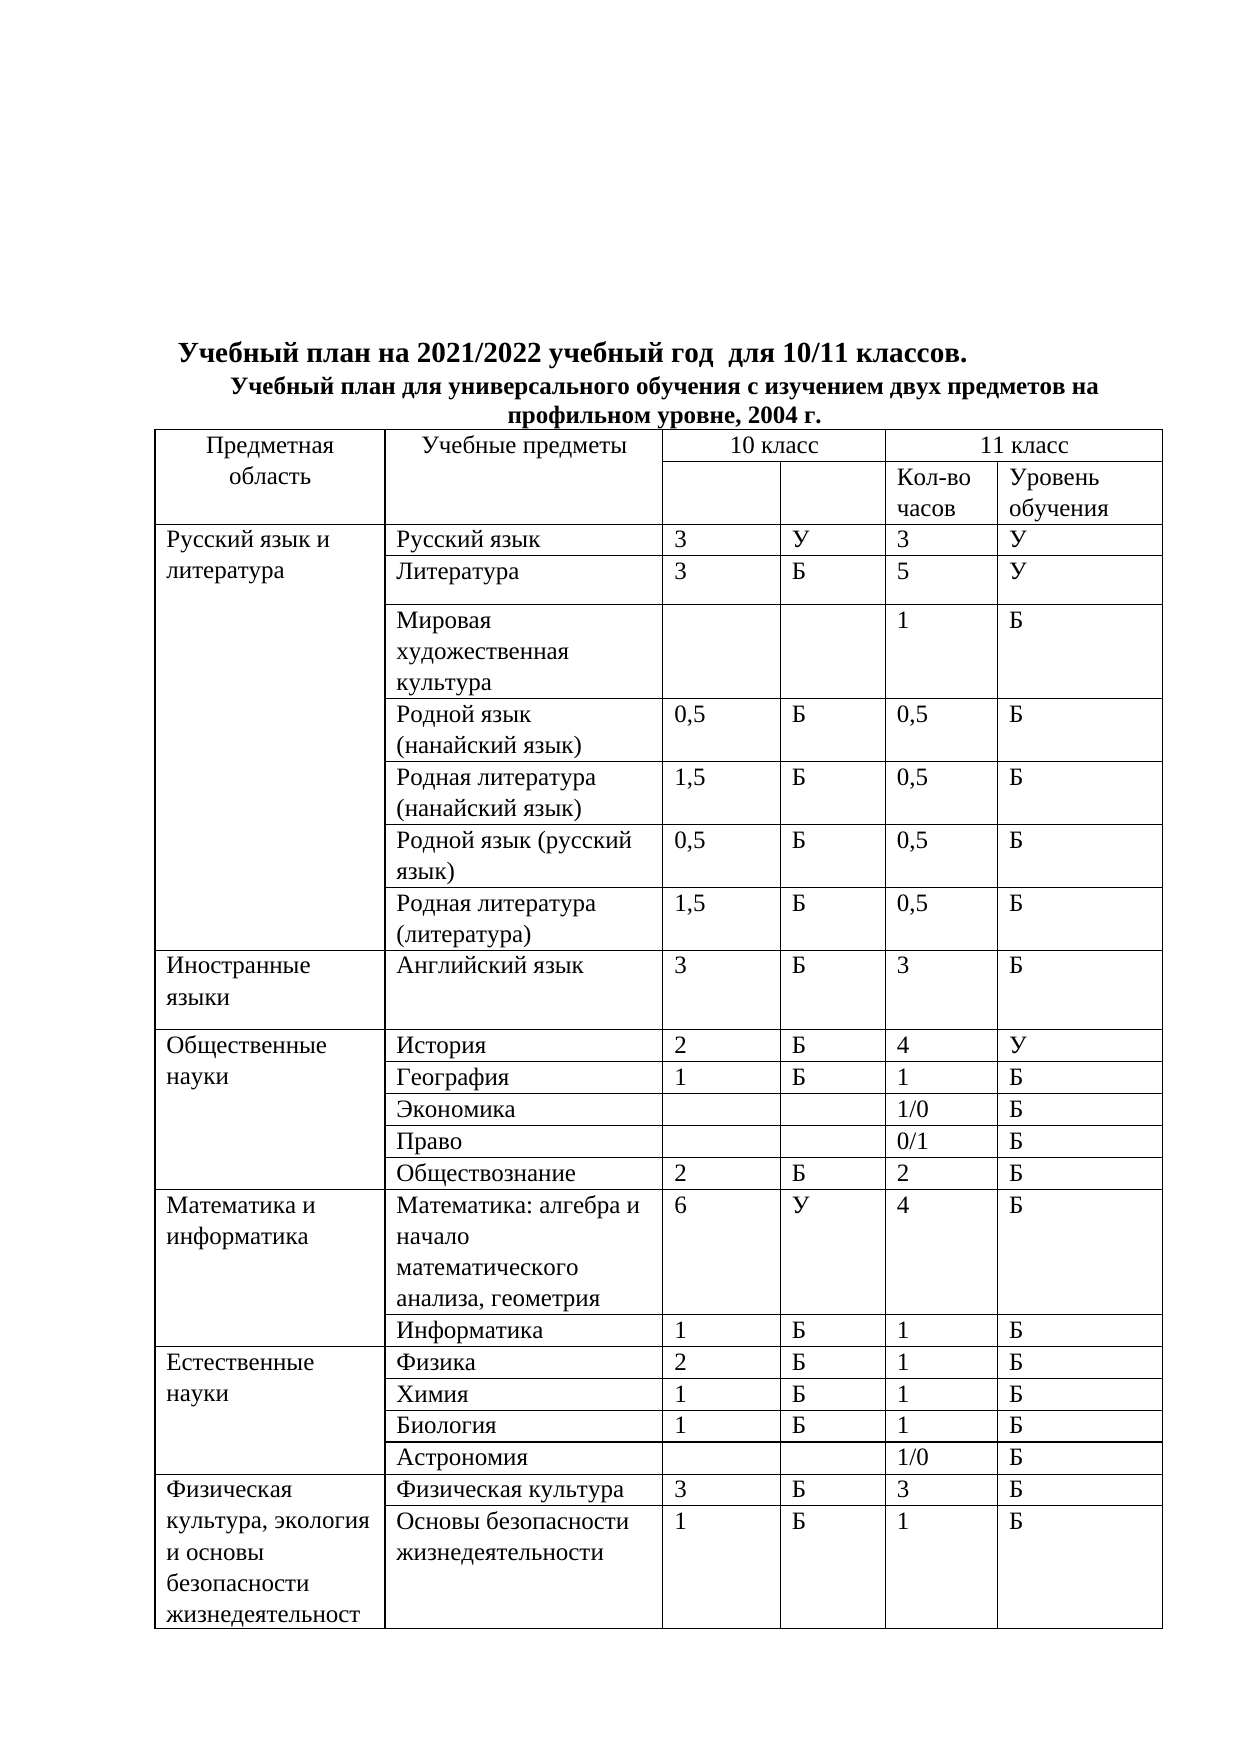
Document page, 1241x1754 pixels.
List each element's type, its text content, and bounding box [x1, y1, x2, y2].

table_cell 3 [663, 1475, 780, 1505]
table_cell Б [998, 825, 1162, 887]
table_cell Б [781, 1379, 885, 1409]
table_cell Б [998, 1379, 1162, 1409]
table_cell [386, 1506, 662, 1627]
table_cell 1 [886, 1411, 997, 1441]
table_cell Уровень обучения [998, 462, 1162, 523]
table_cell 0,5 [886, 888, 997, 949]
table_cell [781, 605, 885, 698]
table_cell Биология [386, 1411, 662, 1441]
table_cell Б [998, 1158, 1162, 1189]
table_cell 6 [663, 1190, 780, 1314]
table_cell 1,5 [663, 762, 780, 824]
table_cell Литература [386, 556, 662, 604]
table_header 10 класс [663, 430, 885, 461]
table_cell Общественные науки [156, 1030, 384, 1189]
table_cell У [781, 525, 885, 555]
table_cell Русский язык и литература [156, 525, 384, 949]
table_cell Б [998, 1062, 1162, 1093]
table_cell Б [998, 699, 1162, 761]
table_cell Б [781, 556, 885, 604]
table_cell Б [781, 1347, 885, 1378]
table_cell 0/1 [886, 1126, 997, 1157]
table_cell Мировая художественная культура [386, 605, 662, 698]
table_cell Б [781, 1315, 885, 1346]
table_cell [781, 1094, 885, 1125]
table_cell Экономика [386, 1094, 662, 1125]
table_cell Б [998, 1506, 1162, 1627]
table_cell Б [781, 1158, 885, 1189]
table_cell 1/0 [886, 1094, 997, 1125]
text Учебный план на 2021/2022 учебный год для 10/11 классов. [177, 335, 1152, 368]
table_header Предметная область [156, 430, 384, 523]
table_cell 5 [886, 556, 997, 604]
table_cell Б [998, 1347, 1162, 1378]
table_cell 1,5 [663, 888, 780, 949]
table_cell 0,5 [886, 699, 997, 761]
table_cell 1 [886, 1062, 997, 1093]
table_cell [663, 462, 780, 523]
table_cell Физическая культура, экология и основы безопасности жизнедеятельности [156, 1475, 384, 1627]
table_cell Б [998, 1475, 1162, 1505]
table_cell [663, 605, 780, 698]
table_cell Русский язык [386, 525, 662, 555]
table_cell Б [998, 1443, 1162, 1473]
table_cell Информатика [386, 1315, 662, 1346]
table_cell 1 [886, 1315, 997, 1346]
table_cell Астрономия [386, 1443, 662, 1473]
text Учебный план для универсального обучения с изучением двух предметов на профильном уровне, 2004 г. [177, 371, 1152, 429]
table_cell У [998, 556, 1162, 604]
table_cell Б [998, 1126, 1162, 1157]
table_cell У [998, 525, 1162, 555]
table_cell 1 [663, 1062, 780, 1093]
table_cell [781, 462, 885, 523]
table_cell 0,5 [886, 825, 997, 887]
table_cell Родная литература (литература) [386, 888, 662, 949]
table_cell 1 [663, 1315, 780, 1346]
table_cell Химия [386, 1379, 662, 1409]
table_cell 4 [886, 1030, 997, 1061]
table_cell Физическая культура [386, 1475, 662, 1505]
table_cell Б [998, 1411, 1162, 1441]
table_cell Кол-во часов [886, 462, 997, 523]
table_cell У [998, 1030, 1162, 1061]
table_cell 3 [663, 556, 780, 604]
table_cell Родной язык (нанайский язык) [386, 699, 662, 761]
table_cell Б [781, 825, 885, 887]
table_cell Б [998, 1094, 1162, 1125]
table_cell Б [781, 1062, 885, 1093]
table_cell 3 [663, 525, 780, 555]
table_cell Физика [386, 1347, 662, 1378]
table_cell Б [998, 1190, 1162, 1314]
table_cell У [781, 1190, 885, 1314]
table_cell Право [386, 1126, 662, 1157]
table_cell 2 [886, 1158, 997, 1189]
table_cell География [386, 1062, 662, 1093]
table_cell 3 [886, 951, 997, 1029]
table_cell [781, 1126, 885, 1157]
table_cell 3 [663, 951, 780, 1029]
table_cell 3 [886, 1475, 997, 1505]
table_cell Иностранные языки [156, 951, 384, 1029]
table_cell Б [998, 1315, 1162, 1346]
table_header Учебные предметы [386, 430, 662, 523]
table_cell Б [998, 951, 1162, 1029]
table_header 11 класс [886, 430, 1162, 461]
table_cell Б [781, 1411, 885, 1441]
table_cell 1 [886, 1506, 997, 1627]
table_cell Б [781, 1506, 885, 1627]
table_cell Естественные науки [156, 1347, 384, 1473]
table_cell Английский язык [386, 951, 662, 1029]
table_cell Б [998, 762, 1162, 824]
table_cell Б [781, 1030, 885, 1061]
table_cell [781, 1443, 885, 1473]
table_cell Б [781, 951, 885, 1029]
table_cell 2 [663, 1158, 780, 1189]
table_cell 1 [663, 1506, 780, 1627]
table_cell Математика: алгебра и начало математического анализа, геометрия [386, 1190, 662, 1314]
table_cell 0,5 [663, 699, 780, 761]
table_cell 0,5 [663, 825, 780, 887]
table_cell 1 [886, 605, 997, 698]
table_cell 0,5 [886, 762, 997, 824]
table_cell 1 [886, 1379, 997, 1409]
table_cell 2 [663, 1030, 780, 1061]
table_cell Б [781, 699, 885, 761]
table_cell Б [781, 1475, 885, 1505]
table_cell Б [998, 605, 1162, 698]
table_cell [663, 1126, 780, 1157]
table_cell Б [998, 888, 1162, 949]
table_cell Родной язык (русский язык) [386, 825, 662, 887]
table_cell Б [781, 888, 885, 949]
table_cell 3 [886, 525, 997, 555]
table_cell 1 [663, 1411, 780, 1441]
table_cell [663, 1094, 780, 1125]
table_cell 1 [886, 1347, 997, 1378]
table_cell История [386, 1030, 662, 1061]
table_cell 1/0 [886, 1443, 997, 1473]
table_cell Б [781, 762, 885, 824]
table_cell Математика и информатика [156, 1190, 384, 1346]
table_cell Родная литература (нанайский язык) [386, 762, 662, 824]
table_cell 2 [663, 1347, 780, 1378]
table_cell [663, 1443, 780, 1473]
table_cell 1 [663, 1379, 780, 1409]
table_cell Обществознание [386, 1158, 662, 1189]
table_cell 4 [886, 1190, 997, 1314]
